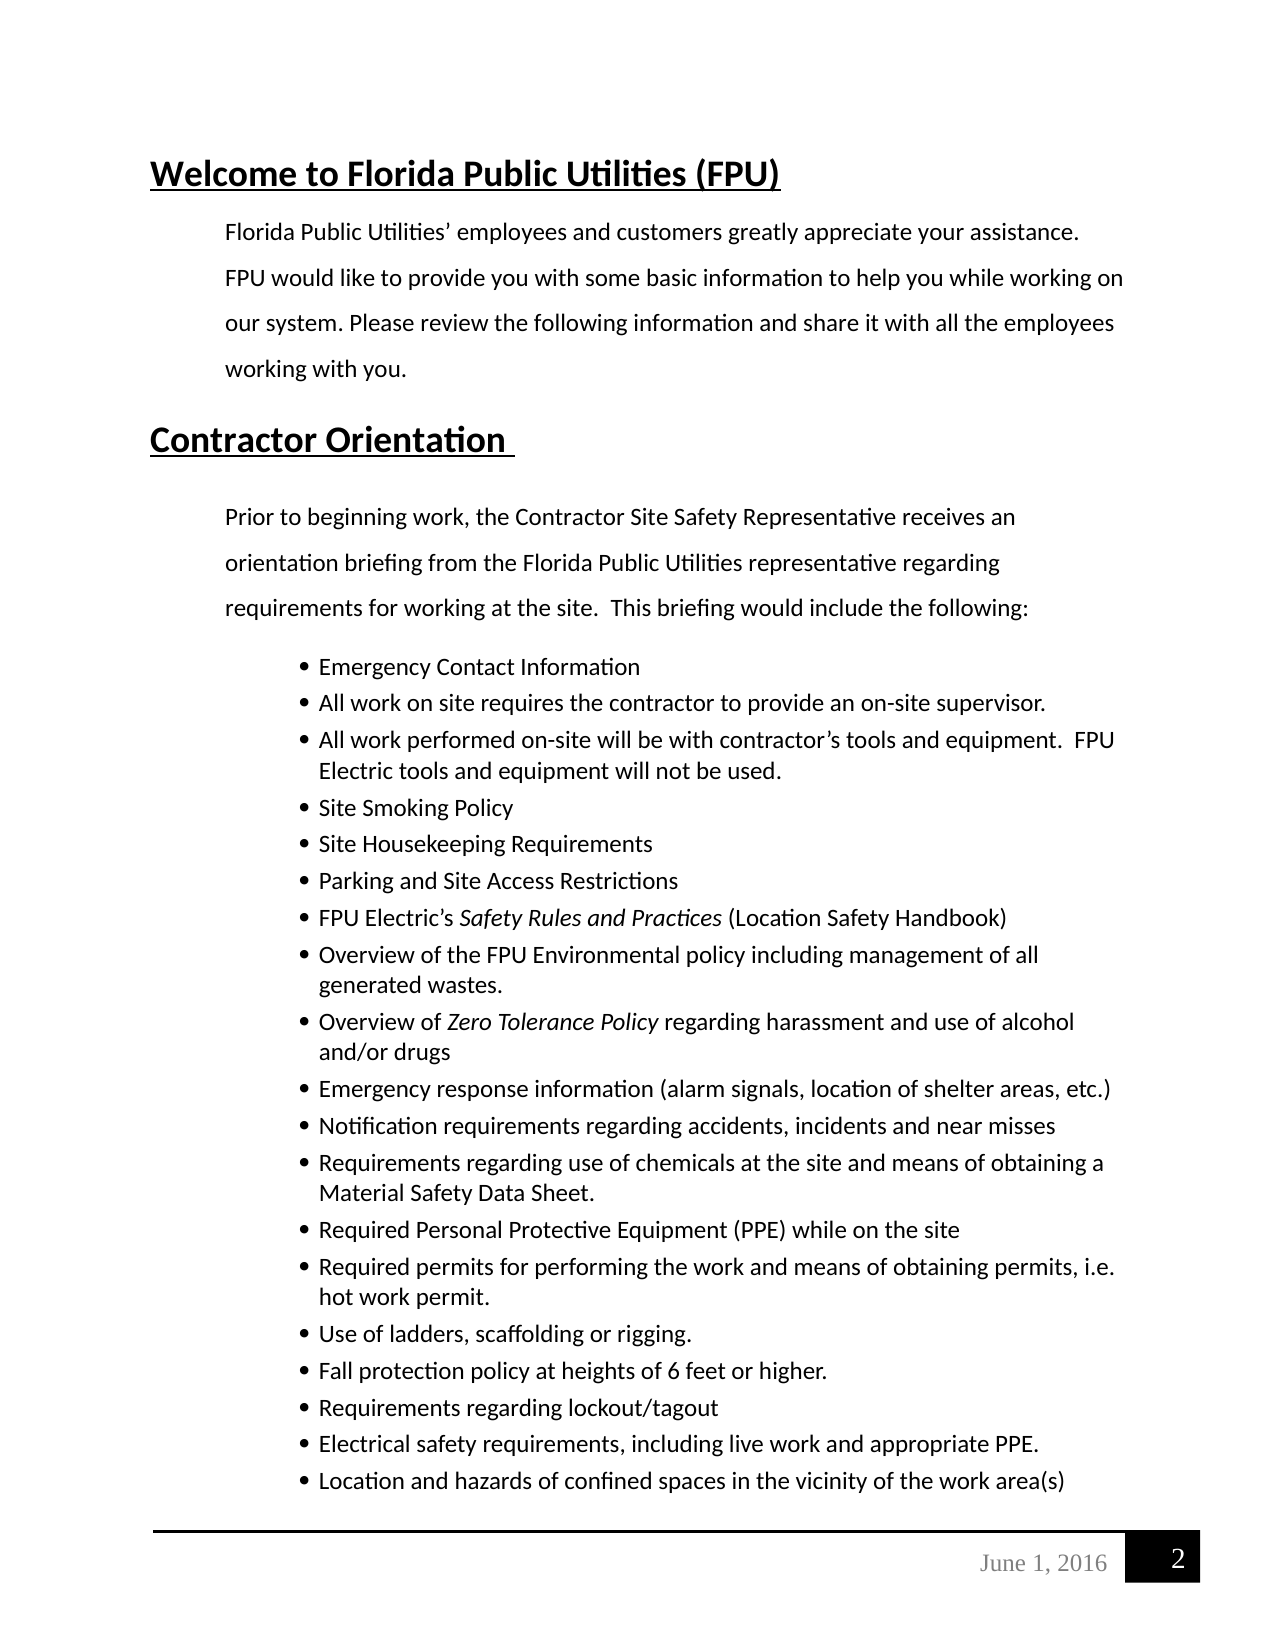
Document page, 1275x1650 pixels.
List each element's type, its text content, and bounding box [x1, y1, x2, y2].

list Emergency response information (alarm signals, location of shelter areas, etc.) [300, 1073, 1125, 1104]
list Site Smoking Policy [300, 792, 1125, 822]
list Requirements regarding use of chemicals at the site and means of obtaining a Material Safety Data Sheet. [300, 1147, 1125, 1208]
text Prior to beginning work, the Contractor Site Safety Representative receives an orientation briefing from the Florida Public Utilities representative regarding requirements for working at the site. This briefing would include the following: [225, 501, 1125, 623]
list Overview of the FPU Environmental policy including management of all generated wastes. [300, 939, 1125, 1000]
list Required permits for performing the work and means of obtaining permits, i.e. hot work permit. [300, 1251, 1125, 1312]
list Site Housekeeping Requirements [300, 828, 1125, 859]
list Overview of Zero Tolerance Policy regarding harassment and use of alcohol and/or drugs [300, 1006, 1125, 1067]
list Requirements regarding lockout/tagout [300, 1392, 1125, 1422]
list Electrical safety requirements, including live work and appropriate PPE. [300, 1428, 1125, 1459]
list All work on site requires the contractor to provide an on-site supervisor. [300, 688, 1125, 718]
list Emergency Contact Information [300, 651, 1125, 681]
list All work performed on-site will be with contractor’s tools and equipment. FPU Electric tools and equipment will not be used. [300, 724, 1125, 785]
subtitle Contractor Orientation [150, 416, 1125, 462]
text Florida Public Utilities’ employees and customers greatly appreciate your assistance. FPU would like to provide you with some basic information to help you while working on our system. Please review the following information and share it with all the employees working with you. [225, 216, 1125, 384]
list Use of ladders, scaffolding or rigging. [300, 1318, 1125, 1349]
text Welcome to Florida Public Utilities (FPU) [150, 150, 1125, 196]
list Fall protection policy at heights of 6 feet or higher. [300, 1355, 1125, 1386]
list FPU Electric’s Safety Rules and Practices (Location Safety Handbook) [300, 902, 1125, 932]
list Parking and Site Access Restrictions [300, 865, 1125, 896]
list Required Personal Protective Equipment (PPE) while on the site [300, 1214, 1125, 1245]
list Location and hazards of confined spaces in the vicinity of the work area(s) [300, 1465, 1125, 1496]
list Notification requirements regarding accidents, incidents and near misses [300, 1110, 1125, 1141]
